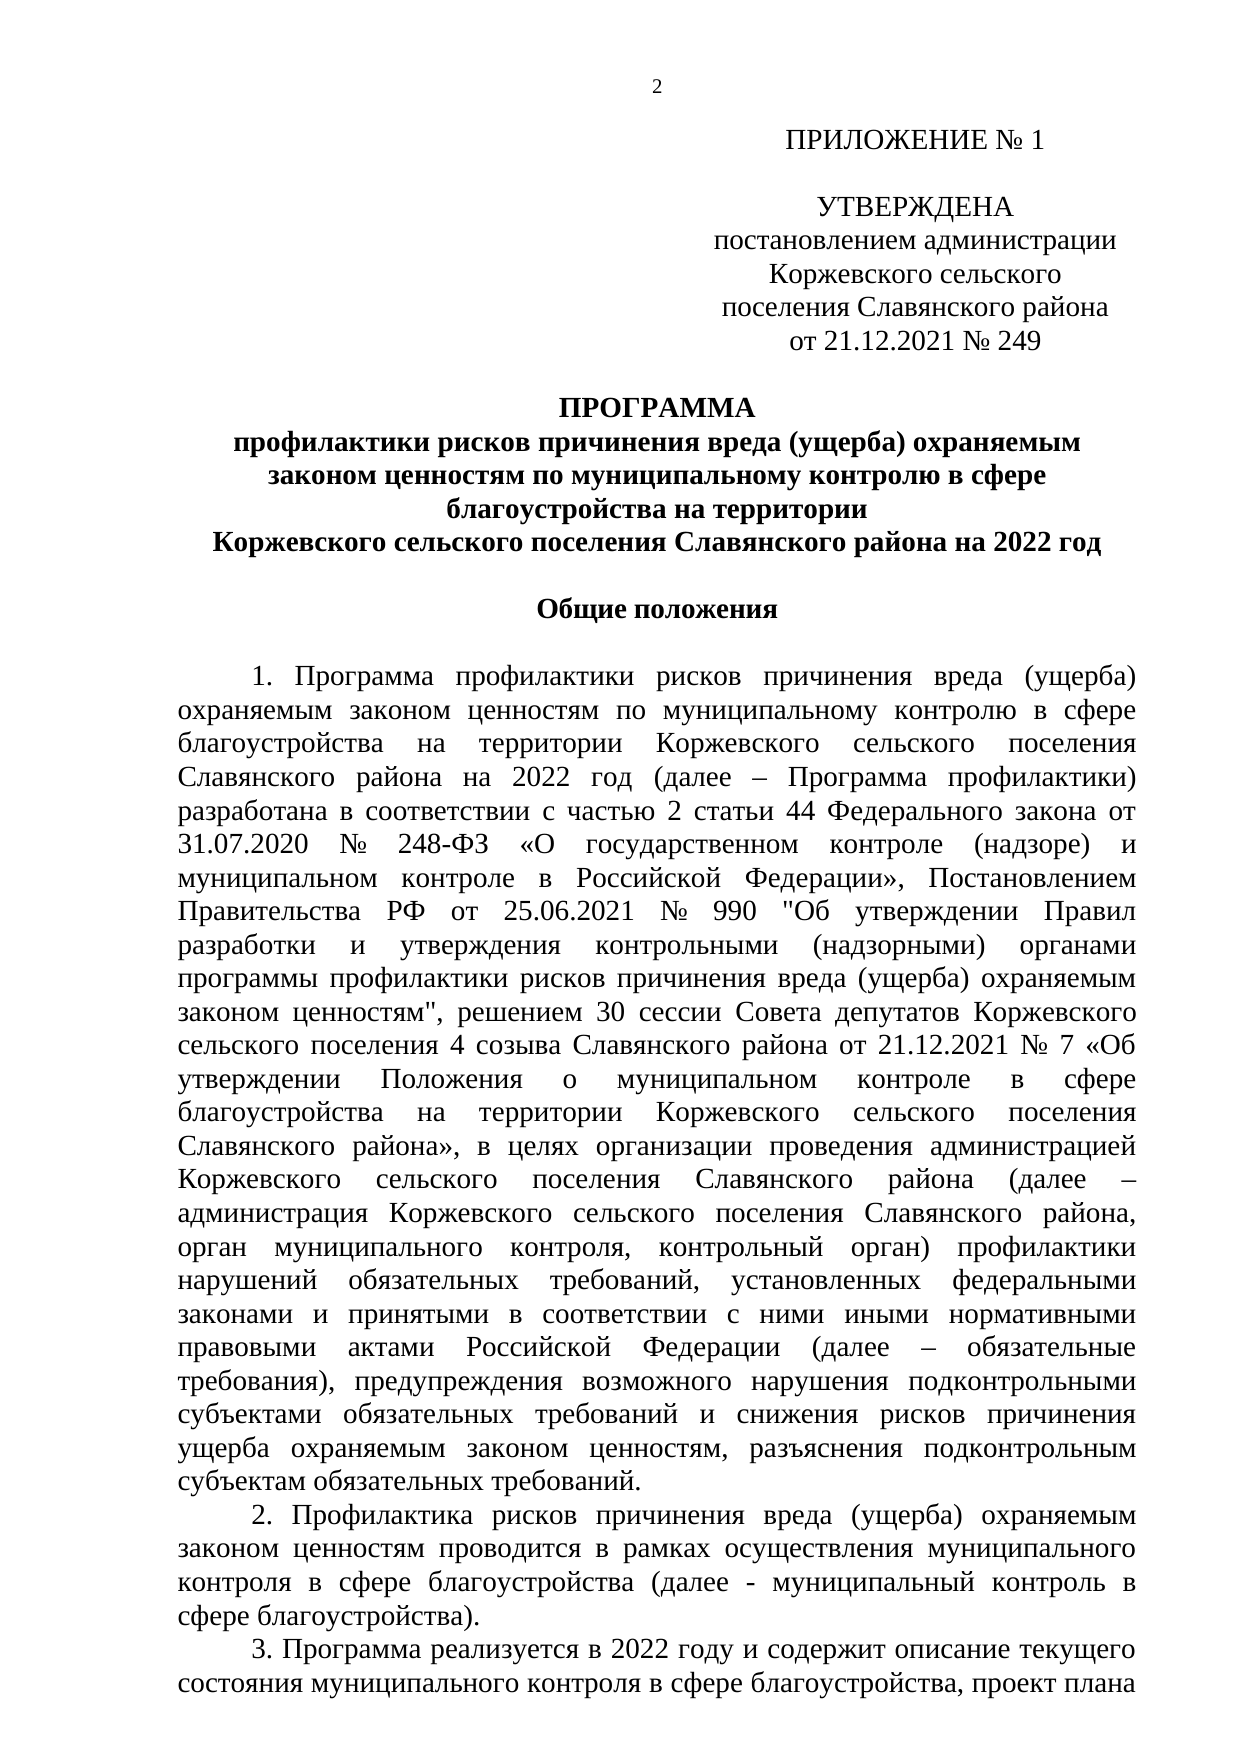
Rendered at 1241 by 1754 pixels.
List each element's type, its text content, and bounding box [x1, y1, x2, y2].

text ПРОГРАММА [177, 390, 1137, 424]
text 1. Программа профилактики рисков причинения вреда (ущерба) охраняемым законом ценностям по муниципальному контролю в сфере благоустройства на территории Коржевского сельского поселения Славянского района на 2022 год (далее – Программа профилактики) разработана в соответствии с частью 2 статьи 44 Федерального закона от 31.07.2020 № 248-ФЗ «О государственном контроле (надзоре) и муниципальном контроле в Российской Федерации», Постановлением Правительства РФ от 25.06.2021 № 990 "Об утверждении Правил разработки и утверждения контрольными (надзорными) органами программы профилактики рисков причинения вреда (ущерба) охраняемым законом ценностям", решением 30 сессии Совета депутатов Коржевского сельского поселения 4 созыва Славянского района от 21.12.2021 № 7 «Об утверждении Положения о муниципальном контроле в сфере благоустройства на территории Коржевского сельского поселения Славянского района», в целях организации проведения администрацией Коржевского сельского поселения Славянского района (далее – администрация Коржевского сельского поселения Славянского района, орган муниципального контроля, контрольный орган) профилактики нарушений обязательных требований, установленных федеральными законами и принятыми в соответствии с ними иными нормативными правовыми актами Российской Федерации (далее – обязательные требования), предупреждения возможного нарушения подконтрольными субъектами обязательных требований и снижения рисков причинения ущерба охраняемым законом ценностям, разъяснения подконтрольным субъектам обязательных требований. [177, 658, 1137, 1497]
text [177, 1631, 1137, 1698]
text УТВЕРЖДЕНА [693, 189, 1137, 222]
text поселения Славянского района [693, 289, 1137, 323]
text Коржевского сельского [693, 256, 1137, 289]
text 2. Профилактика рисков причинения вреда (ущерба) охраняемым законом ценностям проводится в рамках осуществления муниципального контроля в сфере благоустройства (далее - муниципальный контроль в сфере благоустройства). [177, 1497, 1137, 1631]
text ПРИЛОЖЕНИЕ № 1 [693, 122, 1137, 155]
text от 21.12.2021 № 249 [693, 323, 1137, 357]
text постановлением администрации [693, 222, 1137, 256]
text Коржевского сельского поселения Славянского района на 2022 год [177, 524, 1137, 558]
text профилактики рисков причинения вреда (ущерба) охраняемым законом ценностям по муниципальному контролю в сфере благоустройства на территории [177, 424, 1137, 524]
text Общие положения [177, 591, 1137, 625]
